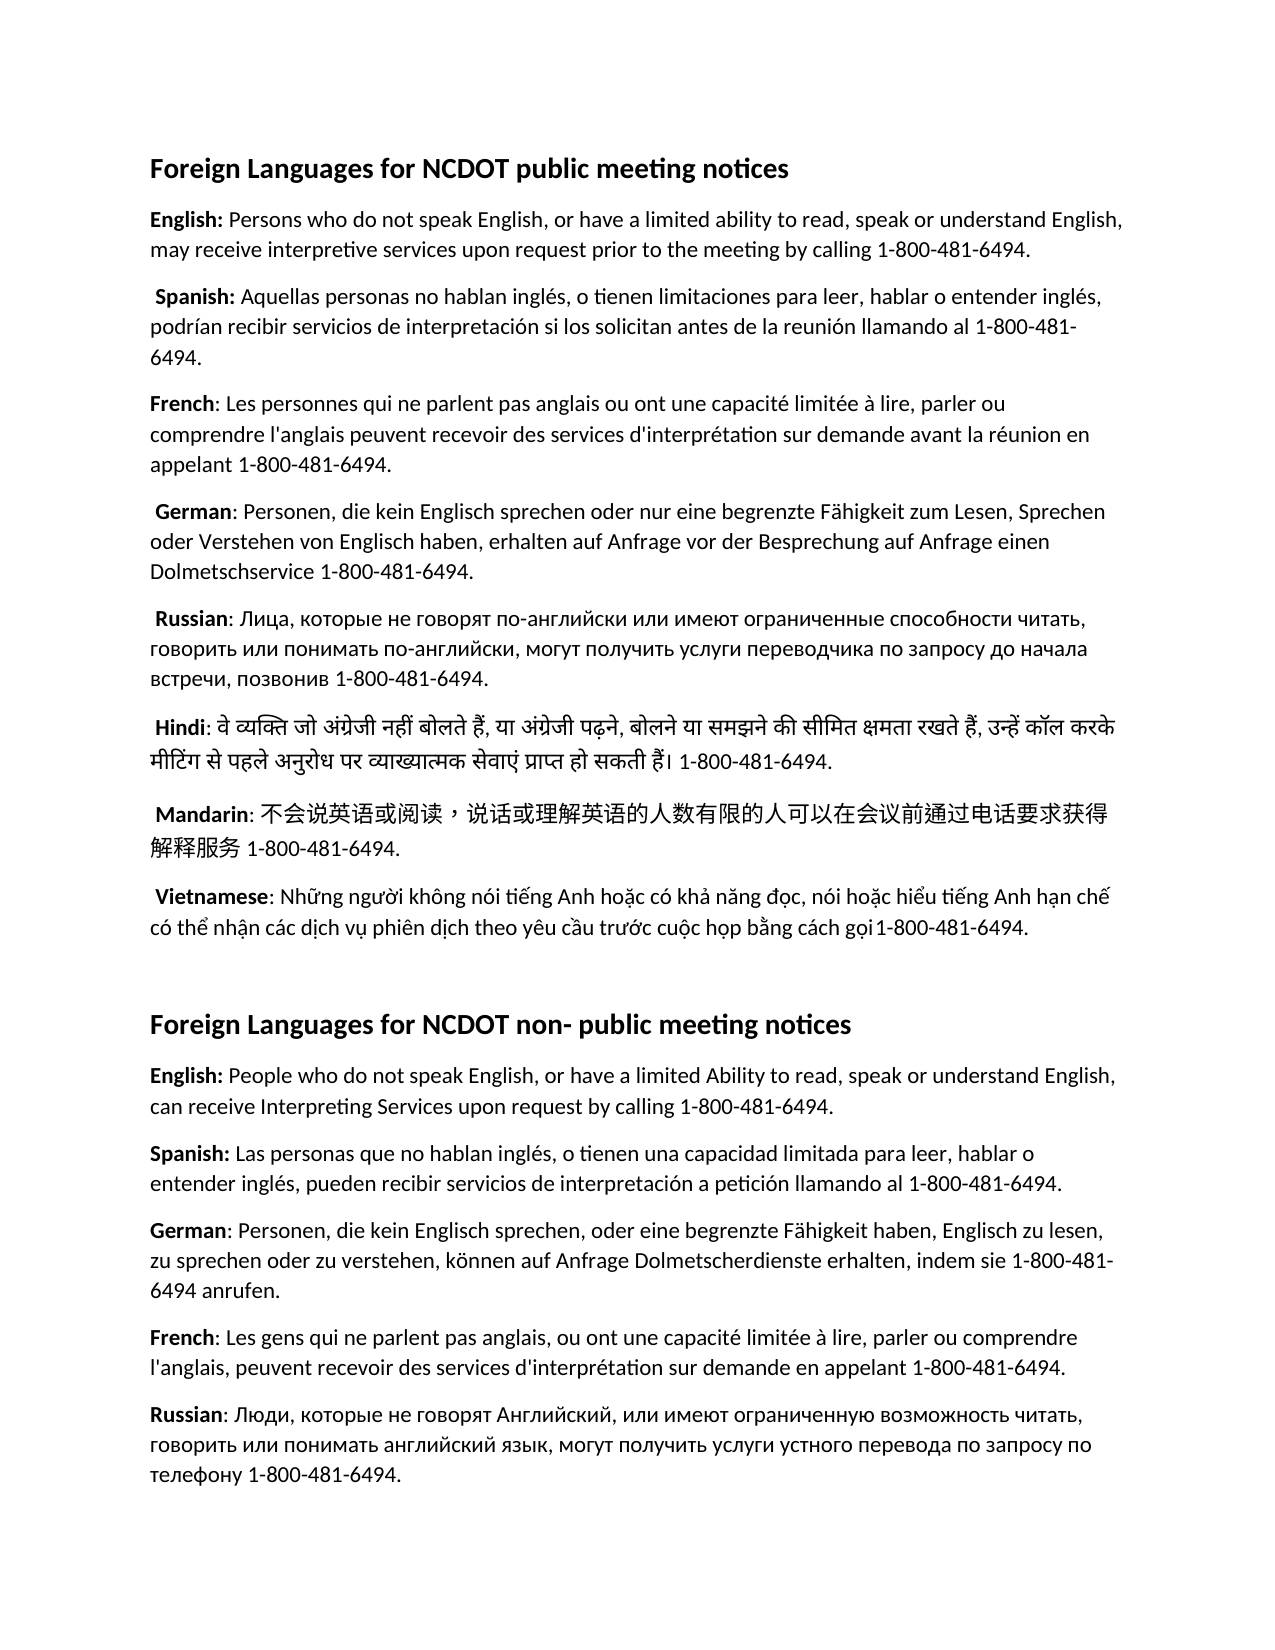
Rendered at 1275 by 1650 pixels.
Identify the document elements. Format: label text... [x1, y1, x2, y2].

text Hindi: वे व्यक्ति जो अंग्रेजी नहीं बोलते हैं, या अंग्रेजी पढ़ने, बोलने या समझने की सीमित क्षमता रखते हैं, उन्हें कॉल करके मीटिंग से पहले अनुरोध पर व्याख्यात्मक सेवाएं प्राप्त हो सकती हैं। 1-800-481-6494. [150, 711, 1125, 779]
text Vietnamese: Những người không nói tiếng Anh hoặc có khả năng đọc, nói hoặc hiểu tiếng Anh hạn chế có thể nhận các dịch vụ phiên dịch theo yêu cầu trước cuộc họp bằng cách gọi1-800-481-6494. [150, 882, 1125, 941]
text Spanish: Las personas que no hablan inglés, o tienen una capacidad limitada para leer, hablar o entender inglés, pueden recibir servicios de interpretación a petición llamando al 1-800-481-6494. [150, 1139, 1125, 1197]
text Foreign Languages for NCDOT public meeting notices [150, 150, 1125, 186]
text French: Les personnes qui ne parlent pas anglais ou ont une capacité limitée à lire, parler ou comprendre l'anglais peuvent recevoir des services d'interprétation sur demande avant la réunion en appelant 1-800-481-6494. [150, 389, 1125, 478]
text Russian: Лица, которые не говорят по-английски или имеют ограниченные способности читать, говорить или понимать по-английски, могут получить услуги переводчика по запросу до начала встречи, позвонив 1-800-481-6494. [150, 604, 1125, 692]
text Spanish: Aquellas personas no hablan inglés, o tienen limitaciones para leer, hablar o entender inglés, podrían recibir servicios de interpretación si los solicitan antes de la reunión llamando al 1-800-481-6494. [150, 282, 1125, 371]
text Mandarin: 不会说英语或阅读，说话或理解英语的人数有限的人可以在会议前通过电话要求获得解释服务1-800-481-6494. [150, 798, 1125, 863]
text Foreign Languages for NCDOT non- public meeting notices [150, 1006, 1125, 1042]
text French: Les gens qui ne parlent pas anglais, ou ont une capacité limitée à lire, parler ou comprendre l'anglais, peuvent recevoir des services d'interprétation sur demande en appelant 1-800-481-6494. [150, 1323, 1125, 1381]
text German: Personen, die kein Englisch sprechen oder nur eine begrenzte Fähigkeit zum Lesen, Sprechen oder Verstehen von Englisch haben, erhalten auf Anfrage vor der Besprechung auf Anfrage einen Dolmetschservice 1-800-481-6494. [150, 497, 1125, 585]
text German: Personen, die kein Englisch sprechen, oder eine begrenzte Fähigkeit haben, Englisch zu lesen, zu sprechen oder zu verstehen, können auf Anfrage Dolmetscherdienste erhalten, indem sie 1-800-481-6494 anrufen. [150, 1216, 1125, 1304]
text English: Persons who do not speak English, or have a limited ability to read, speak or understand English, may receive interpretive services upon request prior to the meeting by calling 1-800-481-6494. [150, 205, 1125, 263]
text English: People who do not speak English, or have a limited Ability to read, speak or understand English, can receive Interpreting Services upon request by calling 1-800-481-6494. [150, 1062, 1125, 1120]
text Russian: Люди, которые не говорят Английский, или имеют ограниченную возможность читать, говорить или понимать английский язык, могут получить услуги устного перевода по запросу по телефону 1-800-481-6494. [150, 1400, 1125, 1488]
